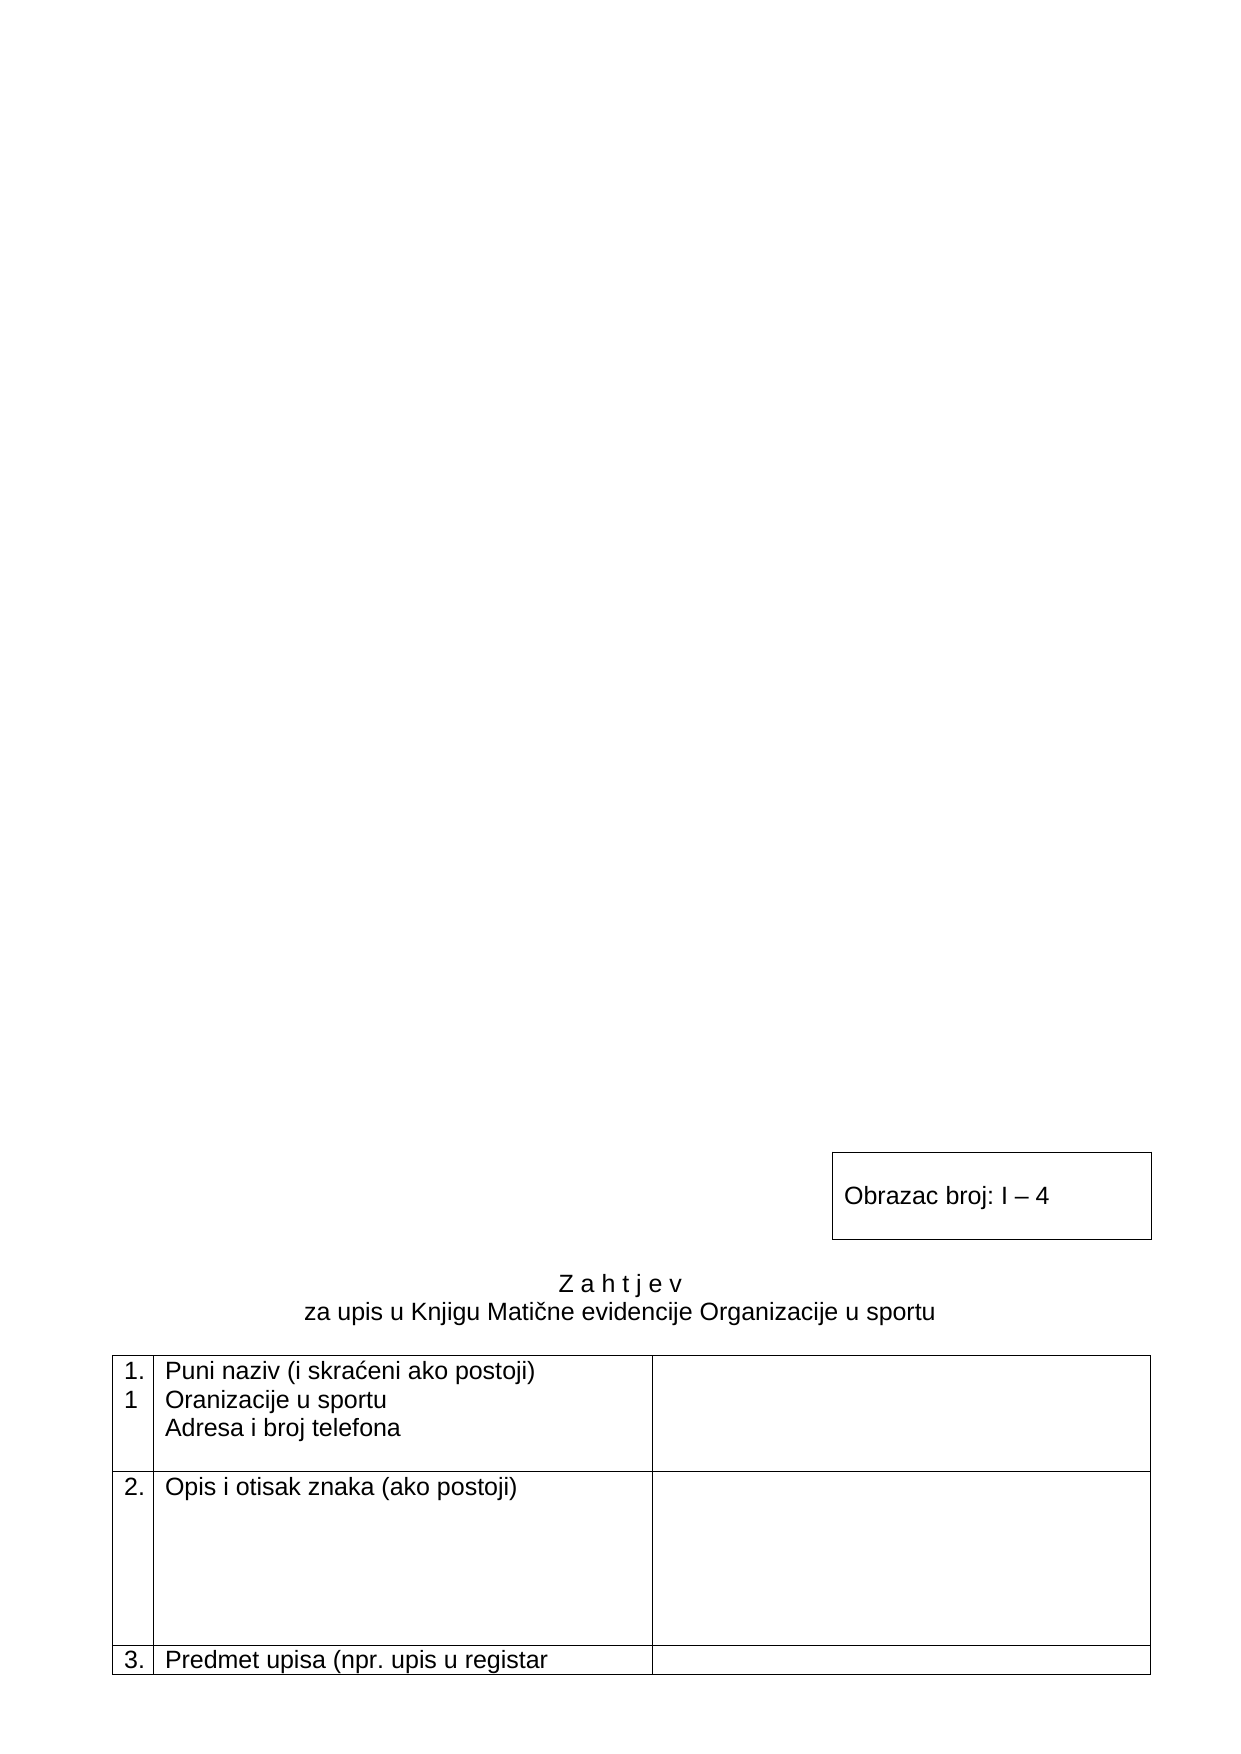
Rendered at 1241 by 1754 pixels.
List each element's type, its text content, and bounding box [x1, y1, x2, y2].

table_cell [653, 1646, 1150, 1674]
text Z a h t j e v [112, 1269, 1128, 1297]
table_header Puni naziv (i skraćeni ako postoji) Oranizacije u sportu Adresa i broj telefona [154, 1356, 652, 1471]
table_header Obrazac broj: I – 4 [833, 1153, 1151, 1239]
table_cell [113, 1472, 153, 1644]
table_header [653, 1356, 1150, 1471]
table_cell Opis i otisak znaka (ako postoji) [154, 1472, 652, 1644]
table_cell [113, 1646, 153, 1674]
table_cell [653, 1472, 1150, 1644]
table_header 1. [113, 1356, 153, 1471]
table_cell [154, 1646, 652, 1674]
text za upis u Knjigu Matične evidencije Organizacije u sportu [112, 1297, 1128, 1326]
